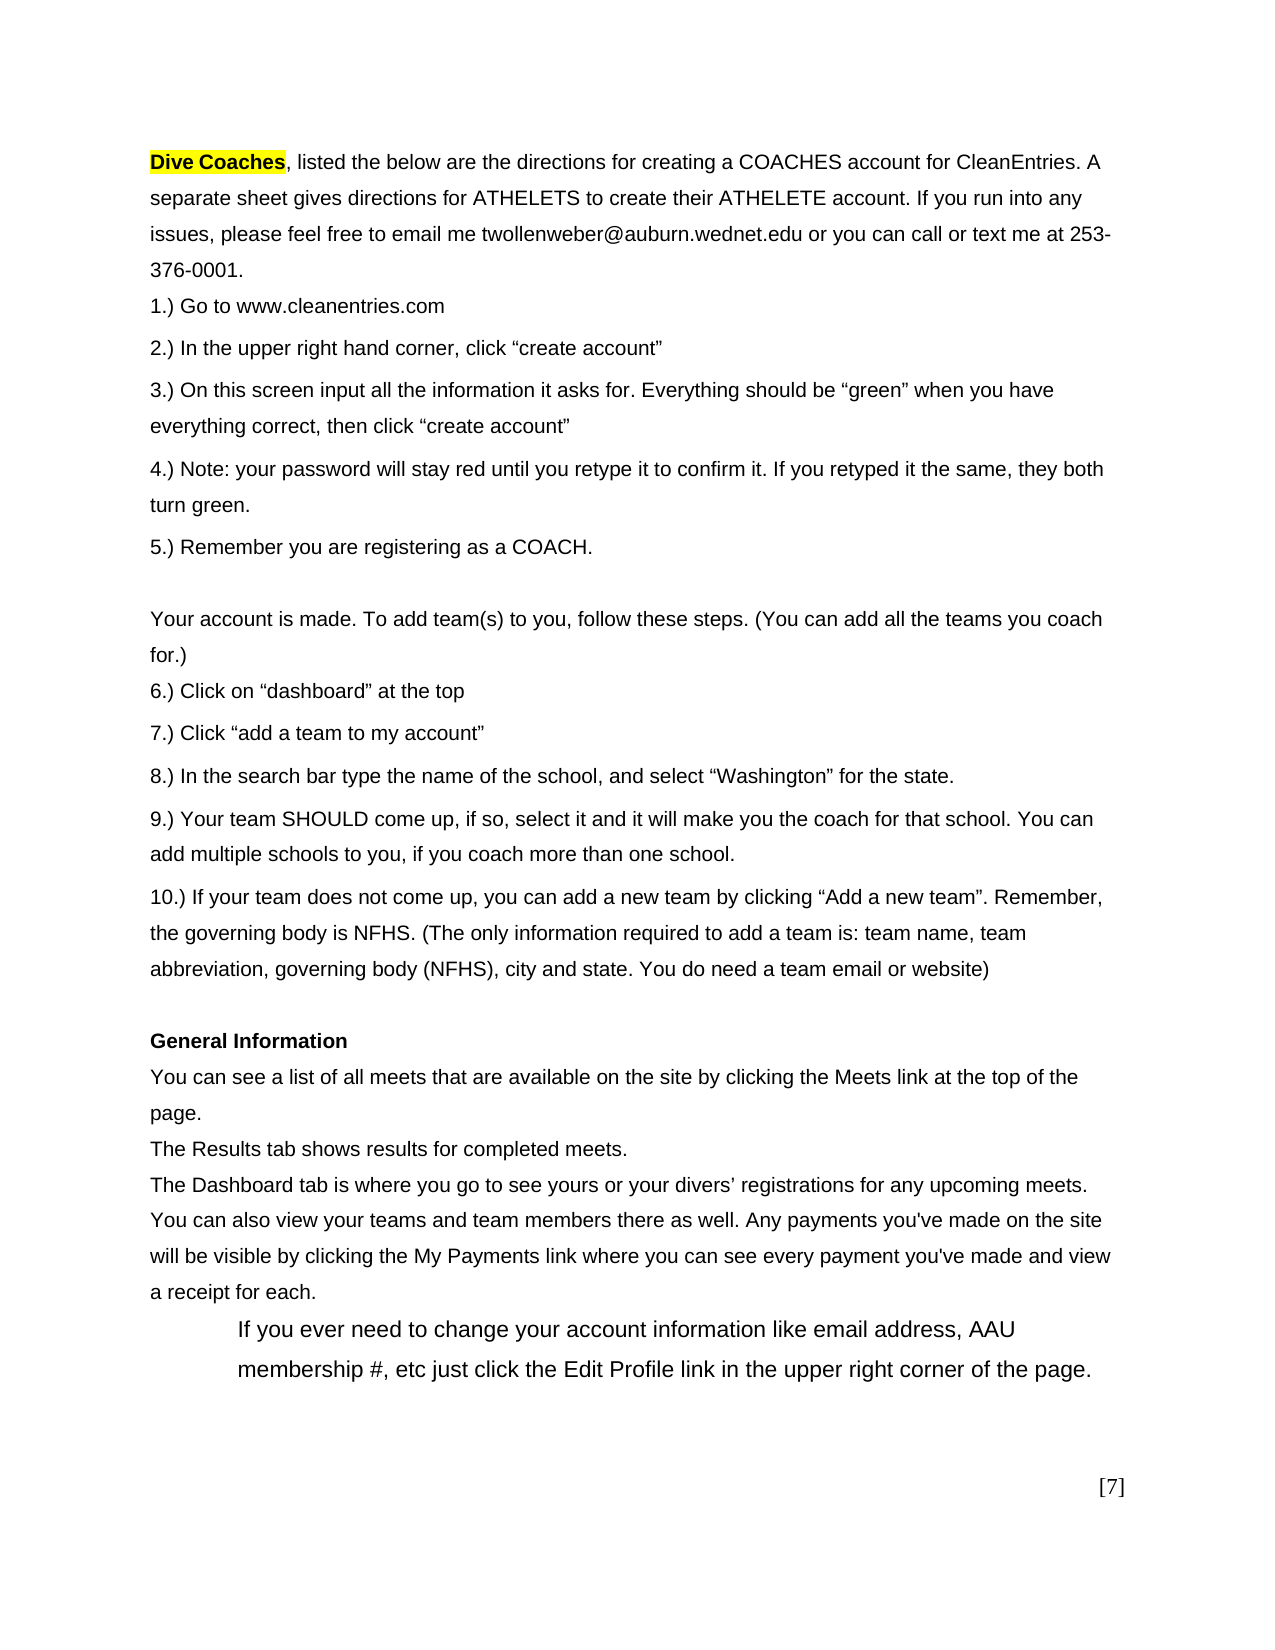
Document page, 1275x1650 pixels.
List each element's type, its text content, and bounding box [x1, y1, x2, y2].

text Dive Coaches, listed the below are the directions for creating a COACHES account for CleanEntries. A separate sheet gives directions for ATHELETS to create their ATHELETE account. If you run into any issues, please feel free to email me twollenweber@auburn.wednet.edu or you can call or text me at 253-376-0001. [150, 150, 1125, 282]
text 2.) In the upper right hand corner, click “create account” [150, 336, 1125, 360]
text General Information [150, 1029, 1125, 1053]
text 4.) Note: your password will stay red until you retype it to confirm it. If you retyped it the same, they both turn green. [150, 457, 1125, 516]
text 7.) Click “add a team to my account” [150, 721, 1125, 745]
text 6.) Click on “dashboard” at the top [150, 678, 1125, 702]
text Your account is made. To add team(s) to you, follow these steps. (You can add all the teams you coach for.) [150, 607, 1125, 667]
text 1.) Go to www.cleanentries.com [150, 294, 1125, 318]
text 5.) Remember you are registering as a COACH. [150, 535, 1125, 559]
text 8.) In the search bar type the name of the school, and select “Washington” for the state. [150, 764, 1125, 788]
text 3.) On this screen input all the information it asks for. Everything should be “green” when you have everything correct, then click “create account” [150, 378, 1125, 438]
text The Dashboard tab is where you go to see yours or your divers’ registrations for any upcoming meets. You can also view your teams and team members there as well. Any payments you've made on the site will be visible by clicking the My Payments link where you can see every payment you've made and view a receipt for each. [150, 1172, 1125, 1304]
text 9.) Your team SHOULD come up, if so, select it and it will make you the coach for that school. You can add multiple schools to you, if you coach more than one school. [150, 806, 1125, 866]
text You can see a list of all meets that are available on the site by clicking the Meets link at the top of the page. [150, 1064, 1125, 1124]
text 10.) If your team does not come up, you can add a new team by clicking “Add a new team”. Remember, the governing body is NFHS. (The only information required to add a team is: team name, team abbreviation, governing body (NFHS), city and state. You do need a team email or website) [150, 885, 1125, 981]
text The Results tab shows results for completed meets. [150, 1136, 1125, 1160]
text If you ever need to change your account information like email address, AAU membership #, etc just click the Edit Profile link in the upper right corner of the page. [237, 1316, 1125, 1382]
